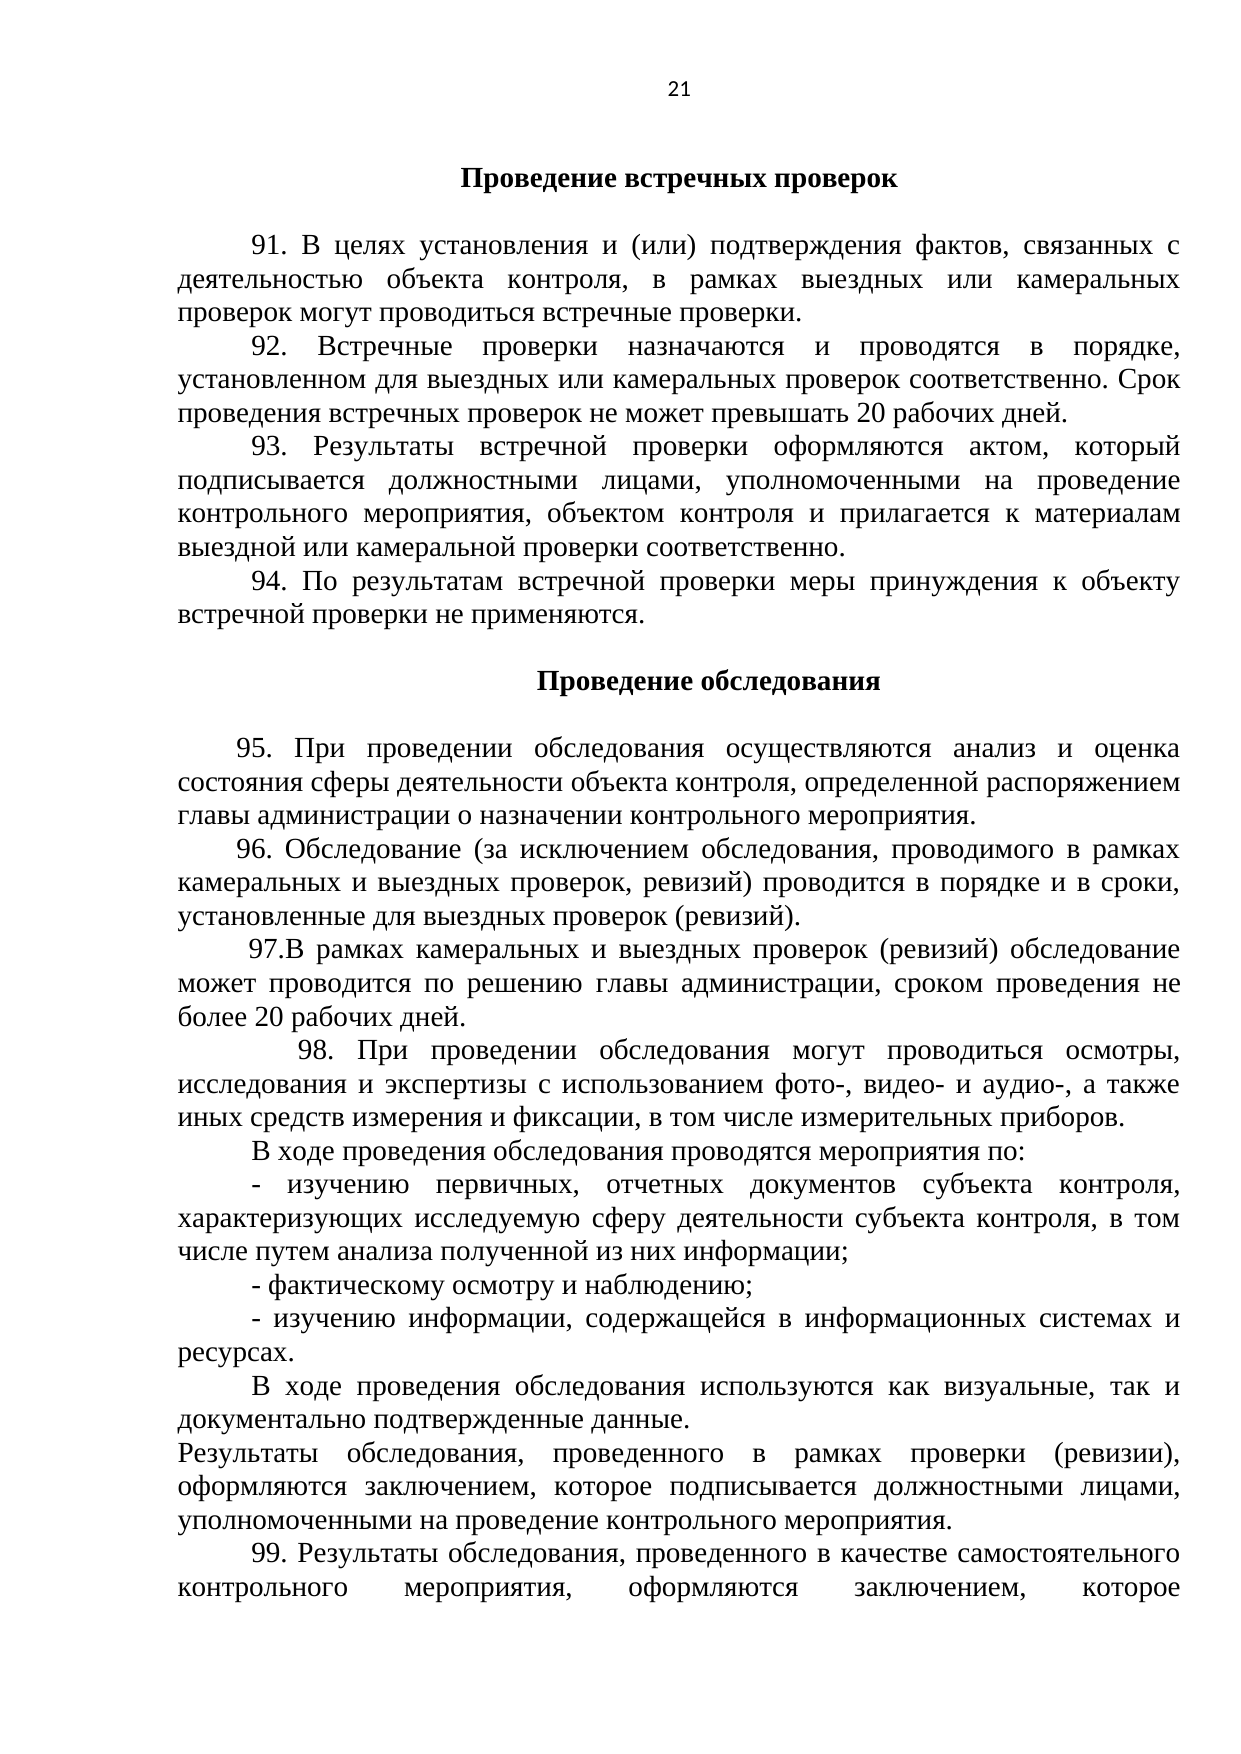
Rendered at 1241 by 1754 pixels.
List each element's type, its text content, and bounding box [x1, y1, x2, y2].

text 94. По результатам встречной проверки меры принуждения к объекту встречной проверки не применяются. [177, 563, 1181, 630]
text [177, 1535, 1181, 1602]
text Результаты обследования, проведенного в рамках проверки (ревизии), оформляются заключением, которое подписывается должностными лицами, уполномоченными на проведение контрольного мероприятия. [177, 1435, 1181, 1535]
text Проведение обследования [177, 663, 1181, 697]
text 98. При проведении обследования могут проводиться осмотры, исследования и экспертизы с использованием фото-, видео- и аудио-, а также иных средств измерения и фиксации, в том числе измерительных приборов. [177, 1032, 1181, 1133]
text 96. Обследование (за исключением обследования, проводимого в рамках камеральных и выездных проверок, ревизий) проводится в порядке и в сроки, установленные для выездных проверок (ревизий). [177, 831, 1181, 932]
text 92. Встречные проверки назначаются и проводятся в порядке, установленном для выездных или камеральных проверок соответственно. Срок проведения встречных проверок не может превышать 20 рабочих дней. [177, 328, 1181, 428]
text 95. При проведении обследования осуществляются анализ и оценка состояния сферы деятельности объекта контроля, определенной распоряжением главы администрации о назначении контрольного мероприятия. [177, 730, 1181, 831]
text 93. Результаты встречной проверки оформляются актом, который подписывается должностными лицами, уполномоченными на проведение контрольного мероприятия, объектом контроля и прилагается к материалам выездной или камеральной проверки соответственно. [177, 428, 1181, 563]
text В ходе проведения обследования проводятся мероприятия по: [177, 1133, 1181, 1166]
text - изучению первичных, отчетных документов субъекта контроля, характеризующих исследуемую сферу деятельности субъекта контроля, в том числе путем анализа полученной из них информации; [177, 1166, 1181, 1267]
text 91. В целях установления и (или) подтверждения фактов, связанных с деятельностью объекта контроля, в рамках выездных или камеральных проверок могут проводиться встречные проверки. [177, 227, 1181, 328]
text - изучению информации, содержащейся в информационных системах и ресурсах. [177, 1301, 1181, 1368]
text 97.В рамках камеральных и выездных проверок (ревизий) обследование может проводится по решению главы администрации, сроком проведения не более 20 рабочих дней. [177, 932, 1181, 1032]
text - фактическому осмотру и наблюдению; [177, 1267, 1181, 1301]
text Проведение встречных проверок [177, 160, 1181, 194]
text В ходе проведения обследования используются как визуальные, так и документально подтвержденные данные. [177, 1368, 1181, 1435]
